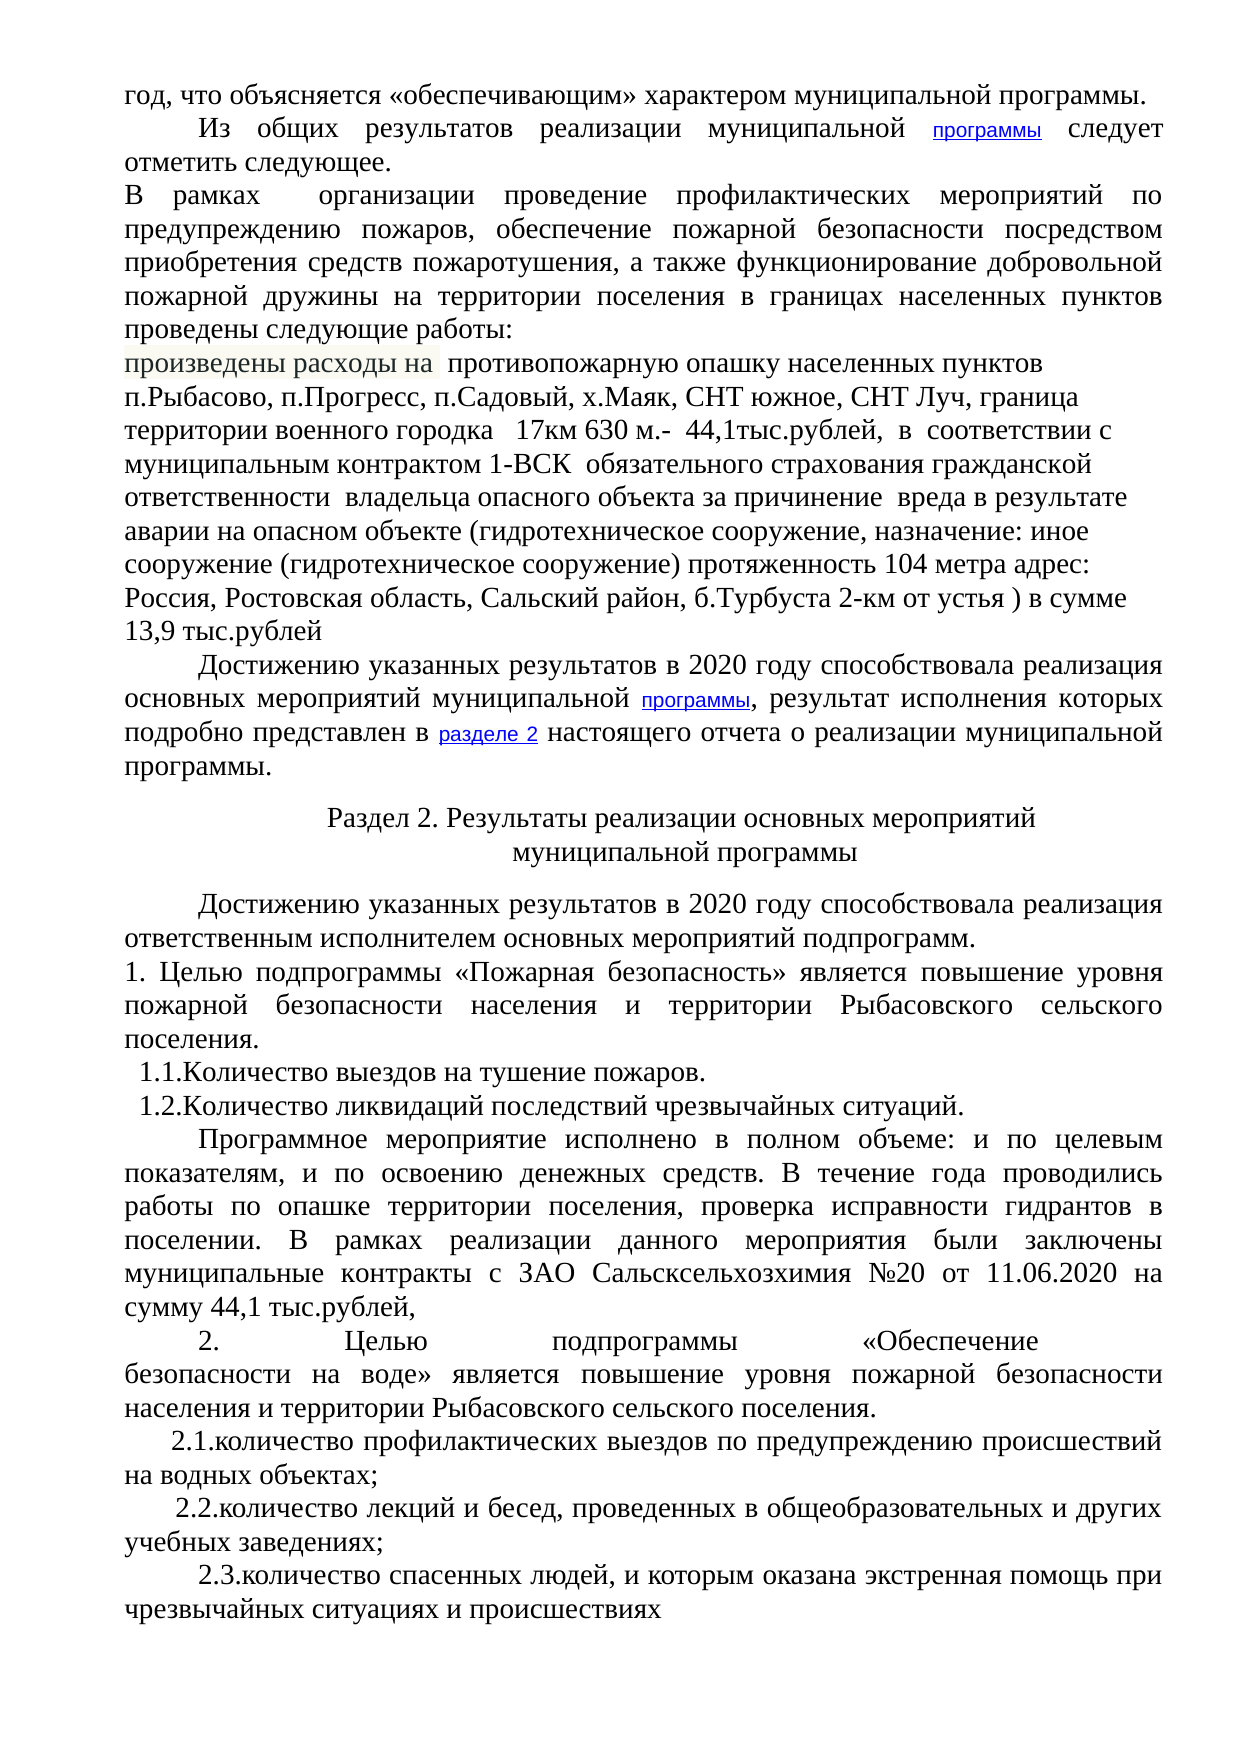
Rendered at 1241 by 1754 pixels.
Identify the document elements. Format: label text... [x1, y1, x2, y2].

text произведены расходы на противопожарную опашку населенных пунктов п.Рыбасово, п.Прогресс, п.Садовый, х.Маяк, СНТ южное, СНТ Луч, граница территории военного городка 17км 630 м.- 44,1тыс.рублей, в соответствии с муниципальным контрактом 1-ВСК обязательного страхования гражданской ответственности владельца опасного объекта за причинение вреда в результате аварии на опасном объекте (гидротехническое сооружение, назначение: иное сооружение (гидротехническое сооружение) протяженность 104 метра адрес: Россия, Ростовская область, Сальский район, б.Турбуста 2-км от устья ) в сумме 13,9 тыс.рублей [124, 345, 1163, 647]
text муниципальной программы [124, 834, 1163, 867]
text Достижению указанных результатов в 2020 году способствовала реализация ответственным исполнителем основных мероприятий подпрограмм. [124, 887, 1163, 954]
text 2. Целью подпрограммы «Обеспечение безопасности на воде» является повышение уровня пожарной безопасности населения и территории Рыбасовского сельского поселения. [124, 1323, 1163, 1423]
text 1.2.Количество ликвидаций последствий чрезвычайных ситуаций. [124, 1088, 1163, 1121]
text 2.2.количество лекций и бесед, проведенных в общеобразовательных и других учебных заведениях; [124, 1490, 1163, 1557]
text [124, 77, 1163, 110]
text Программное мероприятие исполнено в полном объеме: и по целевым показателям, и по освоению денежных средств. В течение года проводились работы по опашке территории поселения, проверка исправности гидрантов в поселении. В рамках реализации данного мероприятия были заключены муниципальные контракты с ЗАО Сальсксельхозхимия №20 от 11.06.2020 на сумму 44,1 тыс.рублей, [124, 1121, 1163, 1323]
text В рамках организации проведение профилактических мероприятий по предупреждению пожаров, обеспечение пожарной безопасности посредством приобретения средств пожаротушения, а также функционирование добровольной пожарной дружины на территории поселения в границах населенных пунктов проведены следующие работы: [124, 177, 1163, 345]
text 1.1.Количество выездов на тушение пожаров. [124, 1054, 1163, 1088]
text Из общих результатов реализации муниципальной программы следует отметить следующее. [124, 110, 1163, 177]
text 2.1.количество профилактических выездов по предупреждению происшествий на водных объектах; [124, 1423, 1163, 1490]
text 2.3.количество спасенных людей, и которым оказана экстренная помощь при чрезвычайных ситуациях и происшествиях [124, 1557, 1163, 1624]
text 1. Целью подпрограммы «Пожарная безопасность» является повышение уровня пожарной безопасности населения и территории Рыбасовского сельского поселения. [124, 954, 1163, 1054]
text Раздел 2. Результаты реализации основных мероприятий [124, 800, 1163, 834]
text Достижению указанных результатов в 2020 году способствовала реализация основных мероприятий муниципальной программы, результат исполнения которых подробно представлен в разделе 2 настоящего отчета о реализации муниципальной программы. [124, 647, 1163, 781]
